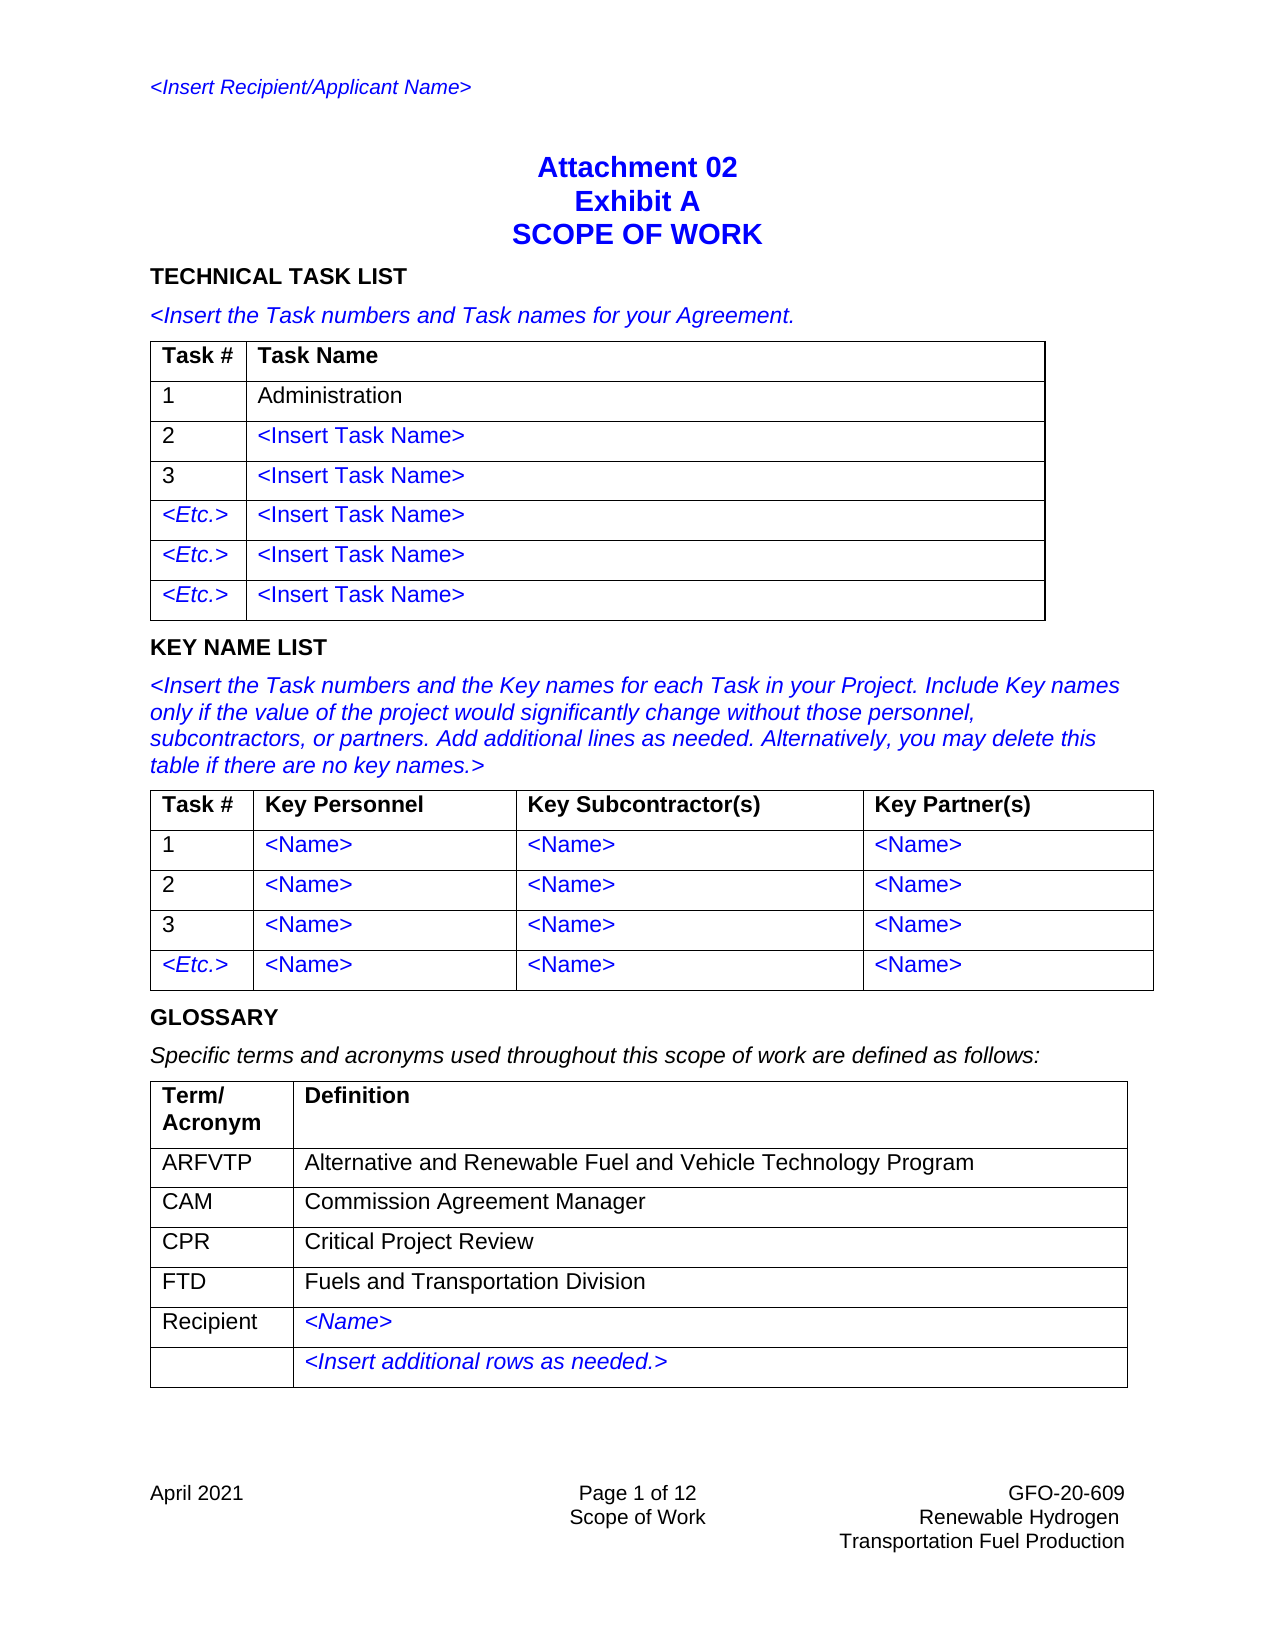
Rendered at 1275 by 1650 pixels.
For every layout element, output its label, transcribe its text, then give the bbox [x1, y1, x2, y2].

table_cell <Name> [517, 831, 863, 870]
table_cell <Insert additional rows as needed.> [294, 1348, 1127, 1387]
table_cell <Insert Task Name> [247, 541, 1044, 580]
table_cell <Name> [864, 911, 1153, 950]
text KEY NAME LIST [150, 634, 1125, 660]
table_header Task # [151, 791, 253, 830]
table_header Key Personnel [254, 791, 516, 830]
table_cell <Etc.> [151, 501, 246, 540]
table_cell Fuels and Transportation Division [294, 1268, 1127, 1307]
table_cell <Name> [517, 911, 863, 950]
table_cell <Insert Task Name> [247, 422, 1044, 461]
table_cell 1 [151, 831, 253, 870]
table_cell ARFVTP [151, 1149, 293, 1187]
table_cell FTD [151, 1268, 293, 1307]
table_cell <Insert Task Name> [247, 462, 1044, 500]
table_header Key Partner(s) [864, 791, 1153, 830]
text SCOPE OF WORK [150, 217, 1125, 251]
text <Insert the Task numbers and Task names for your Agreement. [150, 302, 1125, 328]
text Attachment 02 [150, 150, 1125, 183]
table_cell 1 [151, 382, 246, 421]
table_cell <Name> [517, 871, 863, 910]
table_cell <Name> [864, 871, 1153, 910]
table_cell <Name> [294, 1308, 1127, 1347]
text TECHNICAL TASK LIST [150, 263, 1125, 289]
table_header Task # [151, 342, 246, 381]
table_cell <Name> [517, 951, 863, 990]
table_cell Commission Agreement Manager [294, 1188, 1127, 1227]
text Specific terms and acronyms used throughout this scope of work are defined as follows: [150, 1042, 1125, 1069]
table_cell <Etc.> [151, 581, 246, 620]
table_header Definition [294, 1082, 1127, 1147]
table_cell <Name> [864, 831, 1153, 870]
table_cell Alternative and Renewable Fuel and Vehicle Technology Program [294, 1149, 1127, 1187]
table_cell CAM [151, 1188, 293, 1227]
table_cell Administration [247, 382, 1044, 421]
table_cell 3 [151, 911, 253, 950]
table_cell Recipient [151, 1308, 293, 1347]
table_cell <Name> [254, 951, 516, 990]
table_cell Critical Project Review [294, 1228, 1127, 1267]
table_header Key Subcontractor(s) [517, 791, 863, 830]
table_cell 2 [151, 871, 253, 910]
table_cell <Name> [864, 951, 1153, 990]
table_cell <Etc.> [151, 951, 253, 990]
table_cell <Name> [254, 871, 516, 910]
table_header Task Name [247, 342, 1044, 381]
table_cell CPR [151, 1228, 293, 1267]
text <Insert the Task numbers and the Key names for each Task in your Project. Include Key names only if the value of the project would significantly change without those personnel, subcontractors, or partners. Add additional lines as needed. Alternatively, you may delete this table if there are no key names.> [150, 672, 1125, 778]
table_header Term/ Acronym [151, 1082, 293, 1147]
table_cell <Etc.> [151, 541, 246, 580]
table_cell <Insert Task Name> [247, 501, 1044, 540]
table_cell [151, 1348, 293, 1387]
table_cell 2 [151, 422, 246, 461]
table_cell <Name> [254, 831, 516, 870]
table_cell 3 [151, 462, 246, 500]
table_cell <Insert Task Name> [247, 581, 1044, 620]
text Exhibit A [150, 183, 1125, 217]
text GLOSSARY [150, 1003, 1125, 1030]
table_cell <Name> [254, 911, 516, 950]
